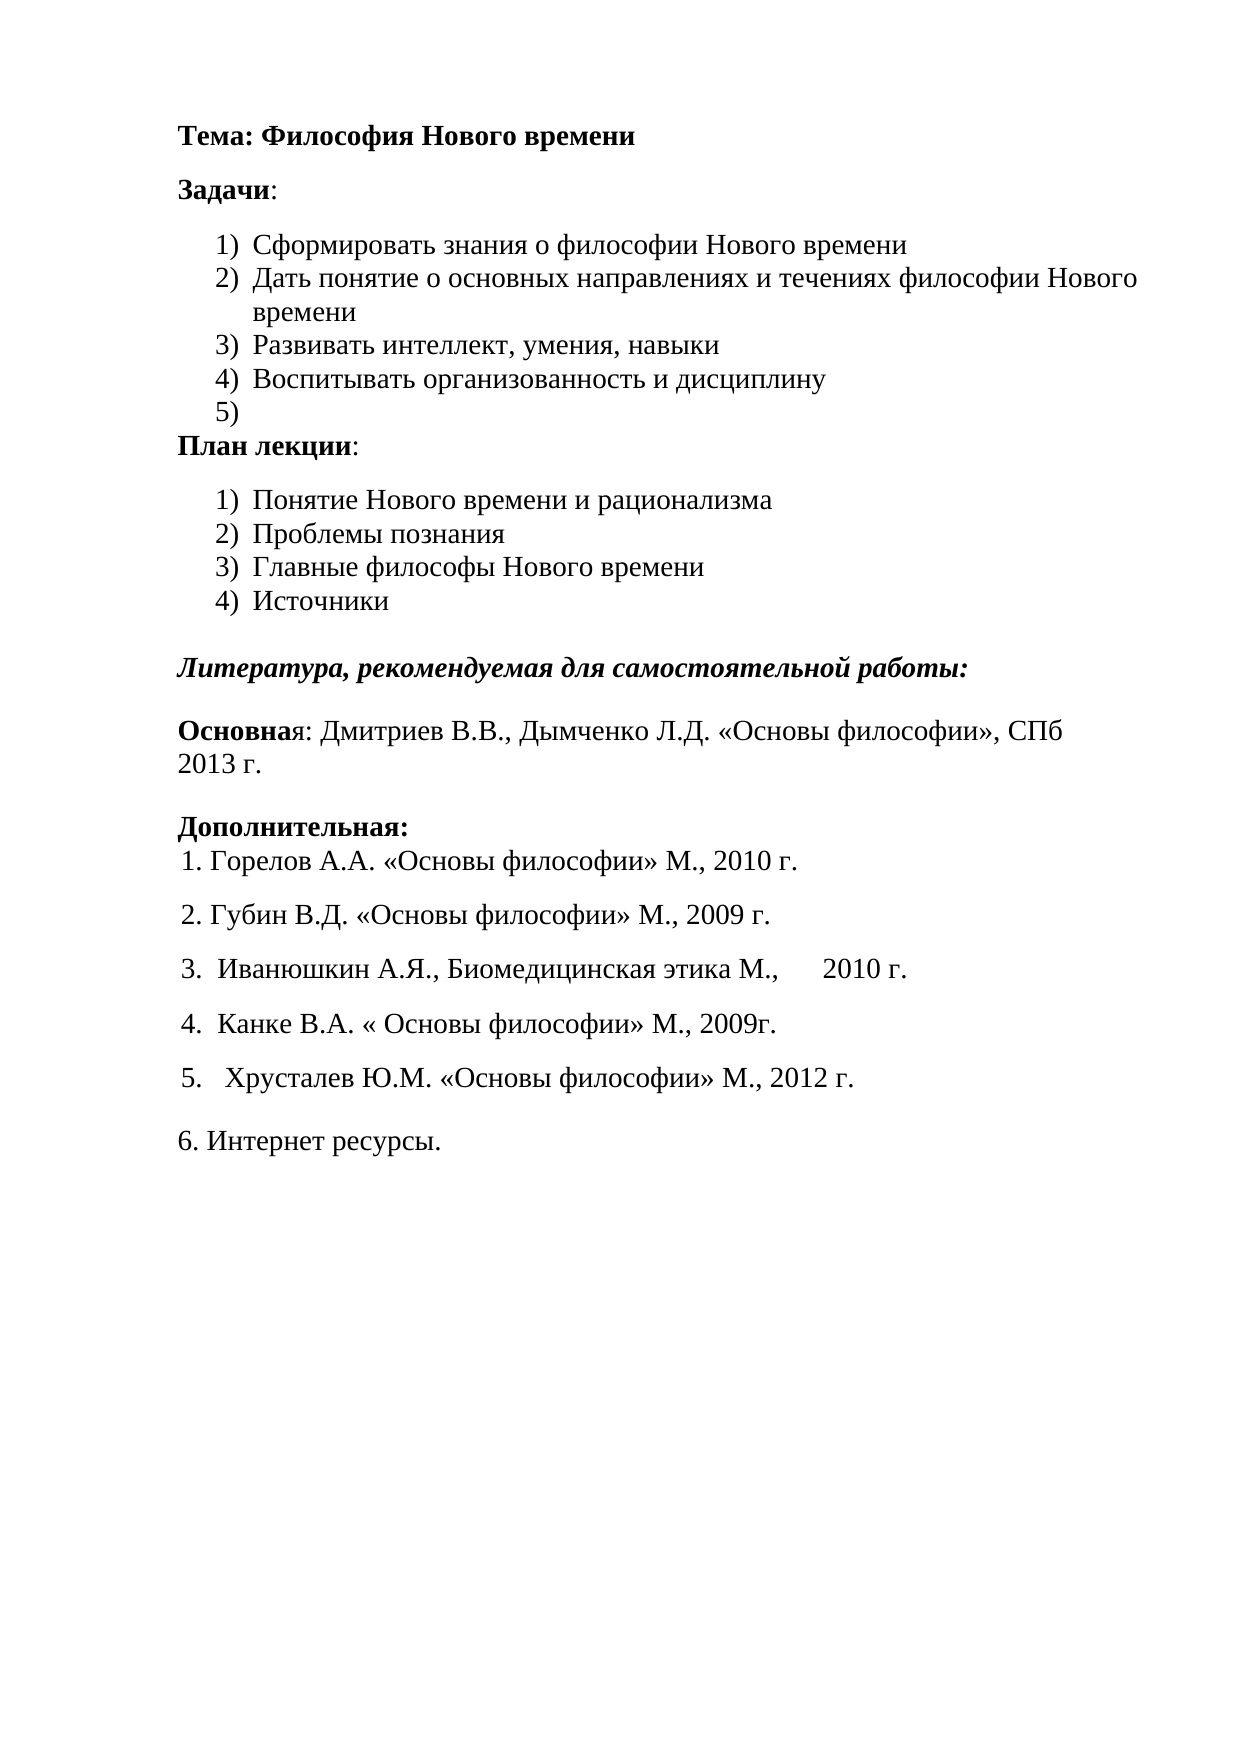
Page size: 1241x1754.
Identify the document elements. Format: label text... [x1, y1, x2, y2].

list Развивать интеллект, умения, навыки [215, 327, 1152, 361]
text Тема: Философия Нового времени [177, 118, 1152, 152]
text 4. Канке В.А. « Основы философии» М., 2009г. [181, 1006, 1163, 1039]
text Литература, рекомендуемая для самостоятельной работы: [177, 650, 1152, 684]
list Сформировать знания о философии Нового времени [215, 227, 1152, 260]
text 2. Губин В.Д. «Основы философии» М., 2009 г. [181, 897, 1163, 931]
text План лекции: [177, 428, 1152, 462]
text Задачи: [177, 172, 1152, 206]
list Проблемы познания [215, 516, 1152, 549]
text 5. Хрусталев Ю.М. «Основы философии» М., 2012 г. [181, 1060, 1163, 1094]
text 1. Горелов А.А. «Основы философии» М., 2010 г. [181, 843, 1163, 876]
text 3. Иванюшкин А.Я., Биомедицинская этика М., 2010 г. [181, 951, 1163, 985]
text Основная: Дмитриев В.В., Дымченко Л.Д. «Основы философии», СПб 2013 г. [177, 713, 1152, 780]
list Главные философы Нового времени [215, 549, 1152, 583]
text Дополнительная: [177, 809, 1152, 843]
list Воспитывать организованность и дисциплину [215, 361, 1152, 394]
list Дать понятие о основных направлениях и течениях философии Нового времени [215, 260, 1152, 327]
list Понятие Нового времени и рационализма [215, 482, 1152, 516]
text 6. Интернет ресурсы. [177, 1123, 1152, 1156]
list Источники [215, 583, 1152, 617]
